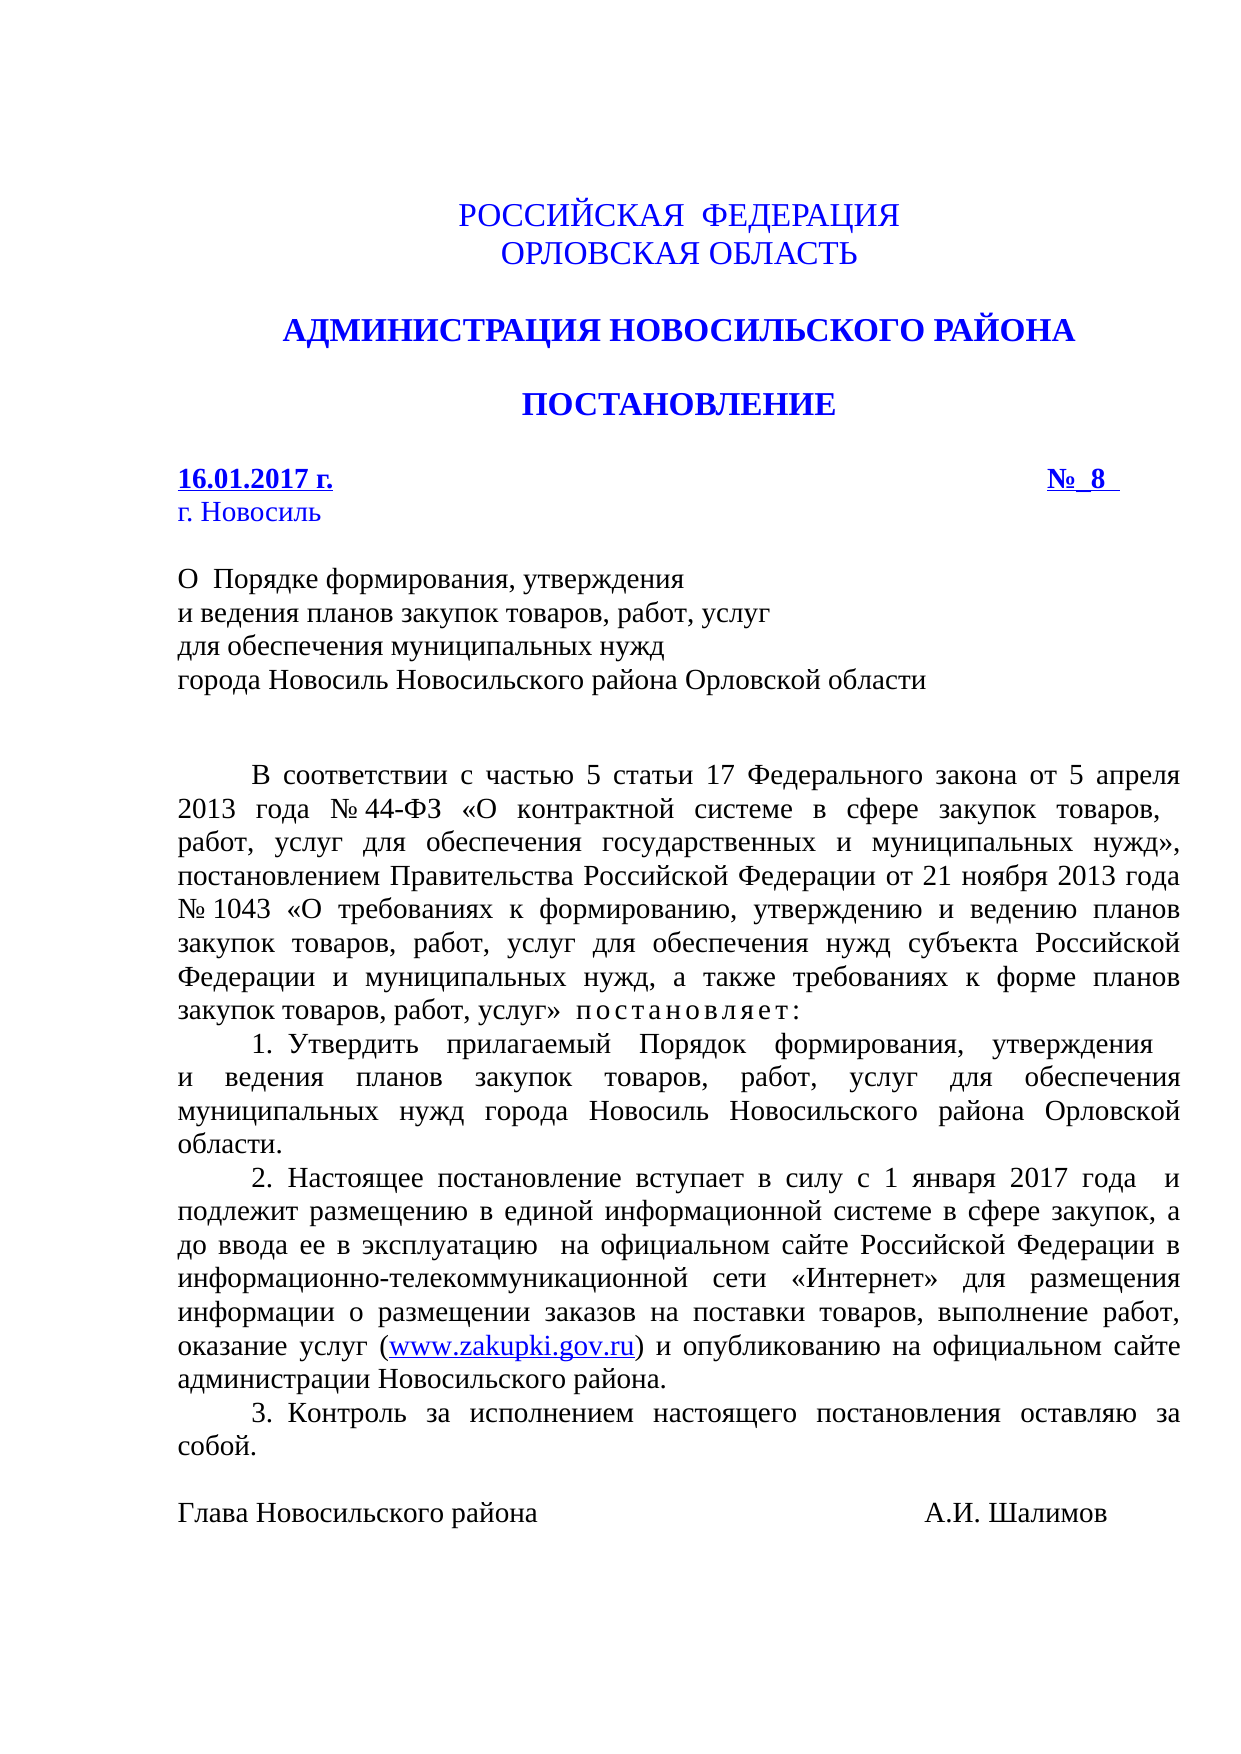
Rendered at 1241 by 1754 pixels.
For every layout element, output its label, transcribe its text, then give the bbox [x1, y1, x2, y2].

text 3. Контроль за исполнением настоящего постановления оставляю за собой. [177, 1395, 1181, 1462]
text 2. Настоящее постановление вступает в силу с 1 января 2017 года и подлежит размещению в единой информационной системе в сфере закупок, а до ввода ее в эксплуатацию на официальном сайте Российской Федерации в информационно-телекоммуникационной сети «Интернет» для размещения информации о размещении заказов на поставки товаров, выполнение работ, оказание услуг (www.zakupki.gov.ru) и опубликованию на официальном сайте администрации Новосильского района. [177, 1160, 1181, 1395]
text АДМИНИСТРАЦИЯ НОВОСИЛЬСКОГО РАЙОНА [177, 310, 1181, 348]
text города Новосиль Новосильского района Орловской области [177, 662, 1181, 696]
text РОССИЙСКАЯ ФЕДЕРАЦИЯ [177, 195, 1181, 233]
text 16.01.2017 г. №_8 [177, 461, 1181, 494]
text В соответствии с частью 5 статьи 17 Федерального закона от 5 апреля 2013 года № 44-ФЗ «О контрактной системе в сфере закупок товаров, работ, услуг для обеспечения государственных и муниципальных нужд», постановлением Правительства Российской Федерации от 21 ноября 2013 года № 1043 «О требованиях к формированию, утверждению и ведению планов закупок товаров, работ, услуг для обеспечения нужд субъекта Российской Федерации и муниципальных нужд, а также требованиях к форме планов закупок товаров, работ, услуг» постановляет: [177, 757, 1181, 1026]
text Глава Новосильского района А.И. Шалимов [177, 1495, 1181, 1529]
text 1. Утвердить прилагаемый Порядок формирования, утверждения и ведения планов закупок товаров, работ, услуг для обеспечения муниципальных нужд города Новосиль Новосильского района Орловской области. [177, 1026, 1181, 1160]
text ОРЛОВСКАЯ ОБЛАСТЬ [177, 233, 1181, 271]
text г. Новосиль [177, 494, 1181, 528]
text О Порядке формирования, утверждения и ведения планов закупок товаров, работ, услуг для обеспечения муниципальных нужд [177, 561, 1181, 662]
text ПОСТАНОВЛЕНИЕ [177, 384, 1181, 422]
